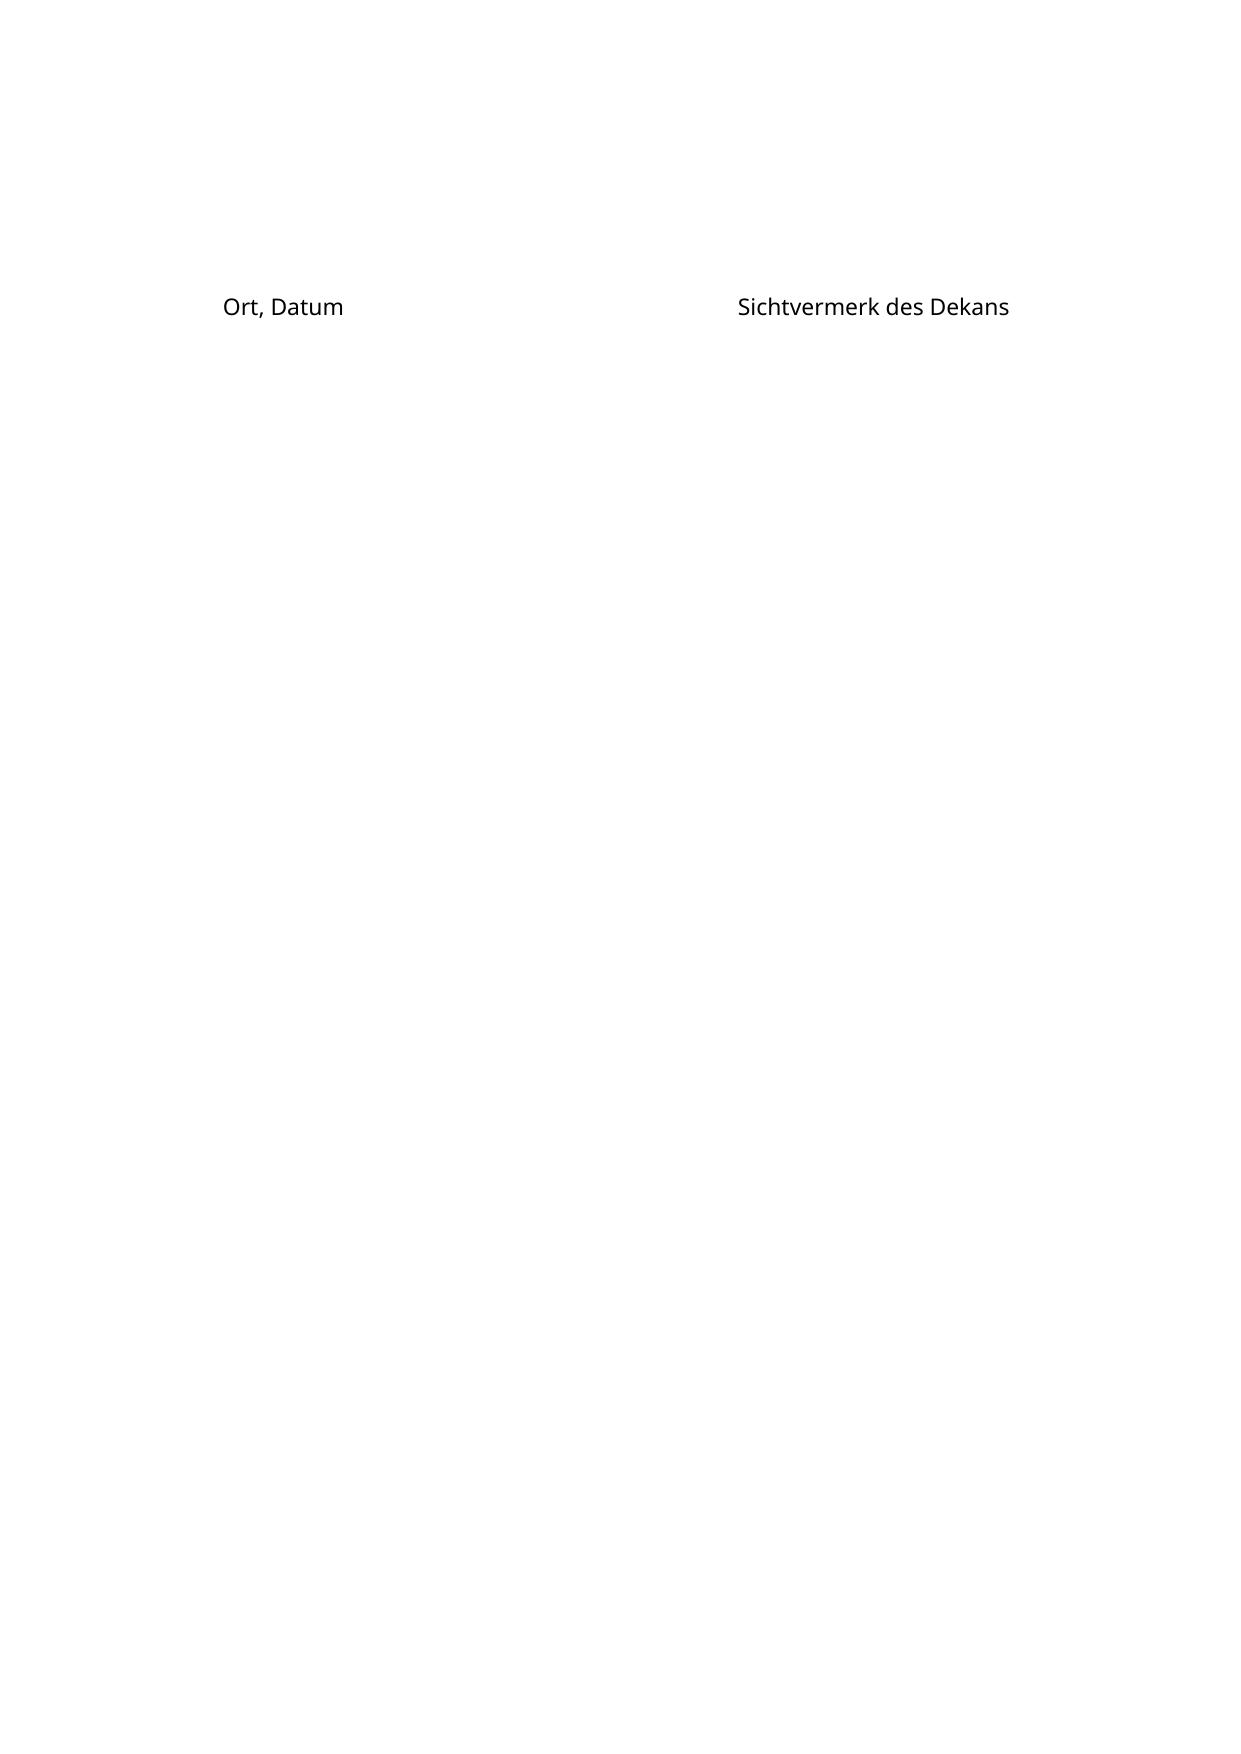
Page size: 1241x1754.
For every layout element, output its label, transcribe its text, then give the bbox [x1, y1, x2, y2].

list Ort, Datum Sichtvermerk des Dekans [223, 291, 1093, 323]
